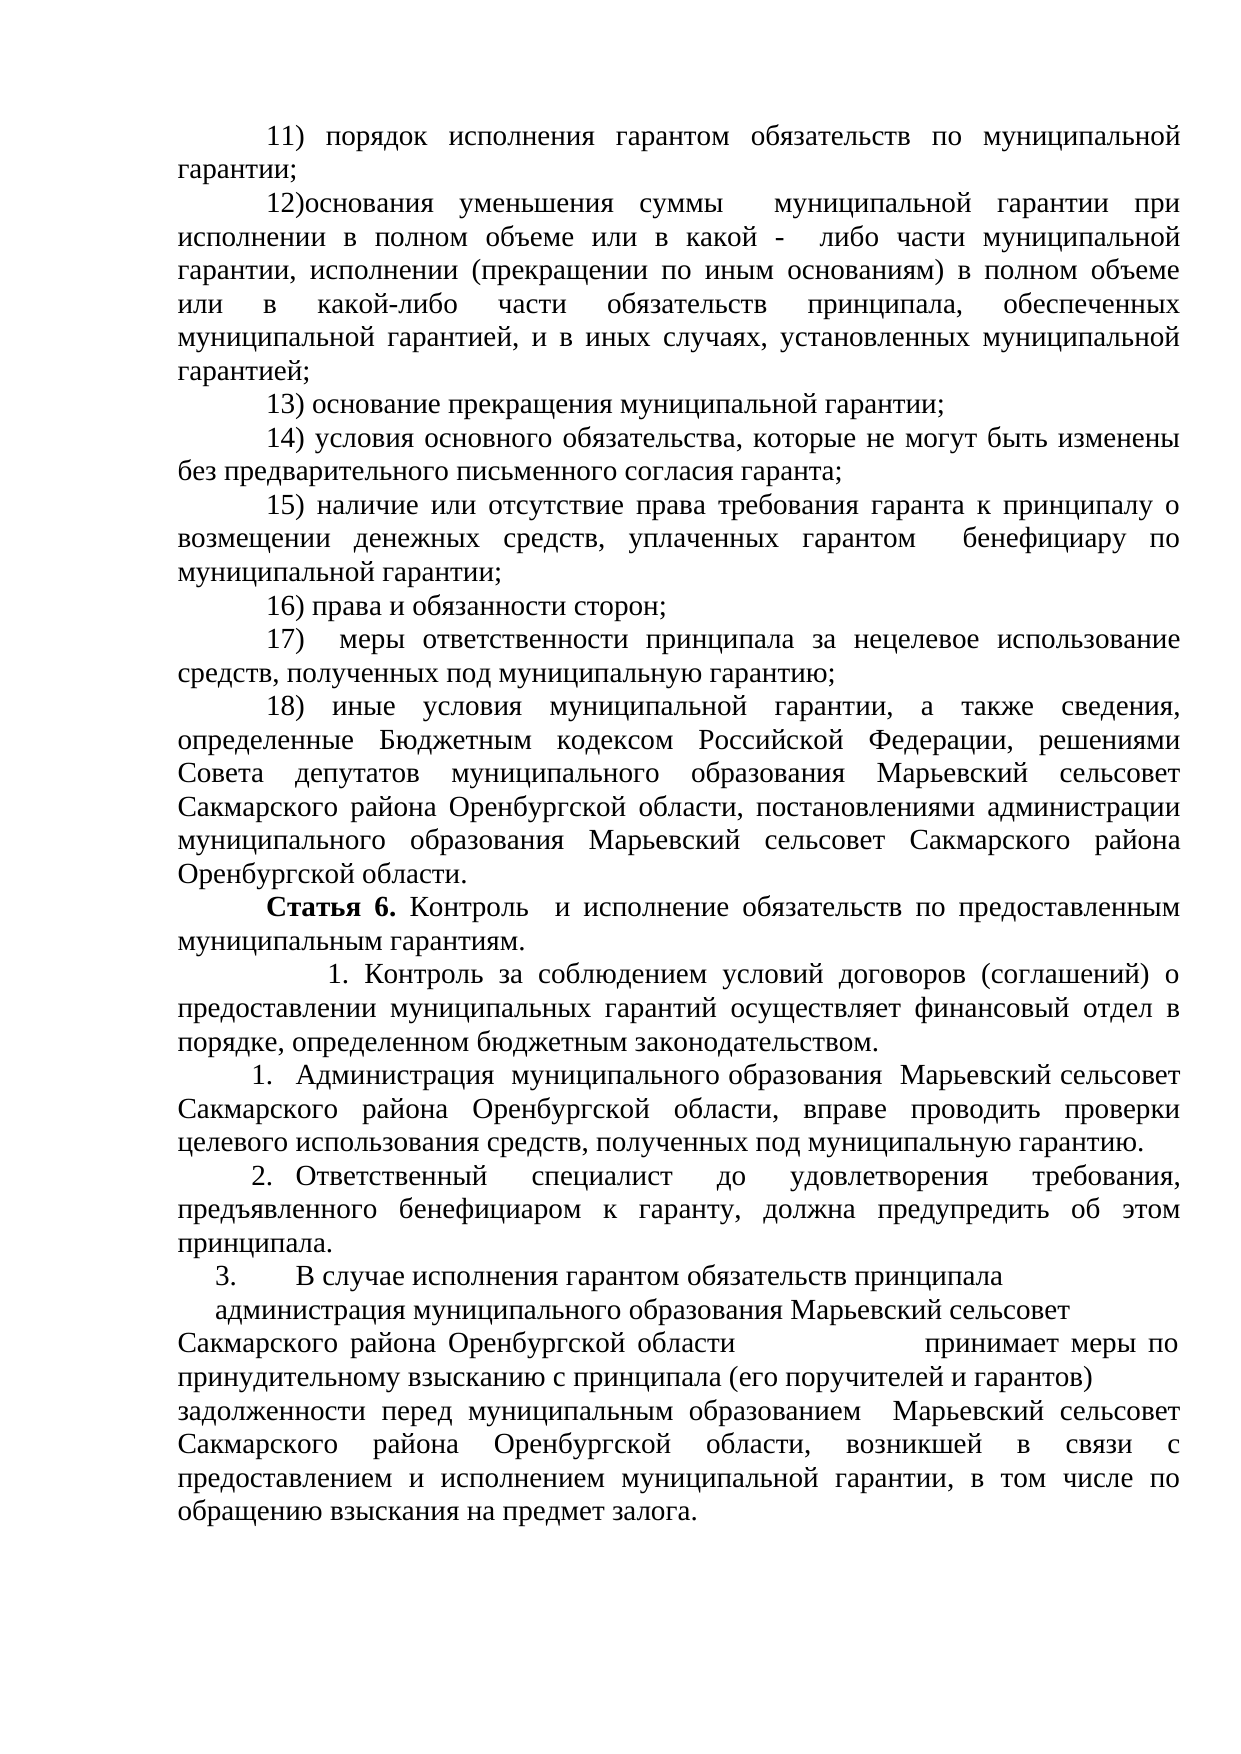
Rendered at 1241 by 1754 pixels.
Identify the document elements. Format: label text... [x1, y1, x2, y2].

list В случае исполнения гарантом обязательств принципала [215, 1258, 1181, 1292]
text 11) порядок исполнения гарантом обязательств по муниципальной гарантии; [177, 118, 1181, 185]
text 18) иные условия муниципальной гарантии, а также сведения, определенные Бюджетным кодексом Российской Федерации, решениями Совета депутатов муниципального образования Марьевский сельсовет Сакмарского района Оренбургской области, постановлениями администрации муниципального образования Марьевский сельсовет Сакмарского района Оренбургской области. [177, 688, 1181, 889]
list Ответственный специалист до удовлетворения требования, предъявленного бенефициаром к гаранту, должна предупредить об этом принципала. [177, 1158, 1181, 1258]
text 14) условия основного обязательства, которые не могут быть изменены без предварительного письменного согласия гаранта; [177, 420, 1181, 487]
text 13) основание прекращения муниципальной гарантии; [177, 386, 1181, 420]
text администрация муниципального образования Марьевский сельсовет [215, 1292, 1181, 1326]
text 1. Контроль за соблюдением условий договоров (соглашений) о предоставлении муниципальных гарантий осуществляет финансовый отдел в порядке, определенном бюджетным законодательством. [177, 957, 1181, 1057]
list Администрация муниципального образования Марьевский сельсовет Сакмарского района Оренбургской области, вправе проводить проверки целевого использования средств, полученных под муниципальную гарантию. [177, 1057, 1181, 1158]
text 15) наличие или отсутствие права требования гаранта к принципалу о возмещении денежных средств, уплаченных гарантом бенефициару по муниципальной гарантии; [177, 487, 1181, 588]
text 17) меры ответственности принципала за нецелевое использование средств, полученных под муниципальную гарантию; [177, 621, 1181, 688]
text Статья 6. Контроль и исполнение обязательств по предоставленным муниципальным гарантиям. [177, 889, 1181, 957]
text задолженности перед муниципальным образованием Марьевский сельсовет Сакмарского района Оренбургской области, возникшей в связи с предоставлением и исполнением муниципальной гарантии, в том числе по обращению взыскания на предмет залога. [177, 1393, 1181, 1527]
text 16) права и обязанности сторон; [177, 588, 1181, 621]
text Сакмарского района Оренбургской области принимает меры по принудительному взысканию с принципала (его поручителей и гарантов) [177, 1326, 1181, 1393]
text 12)основания уменьшения суммы муниципальной гарантии при исполнении в полном объеме или в какой - либо части муниципальной гарантии, исполнении (прекращении по иным основаниям) в полном объеме или в какой-либо части обязательств принципала, обеспеченных муниципальной гарантией, и в иных случаях, установленных муниципальной гарантией; [177, 185, 1181, 386]
